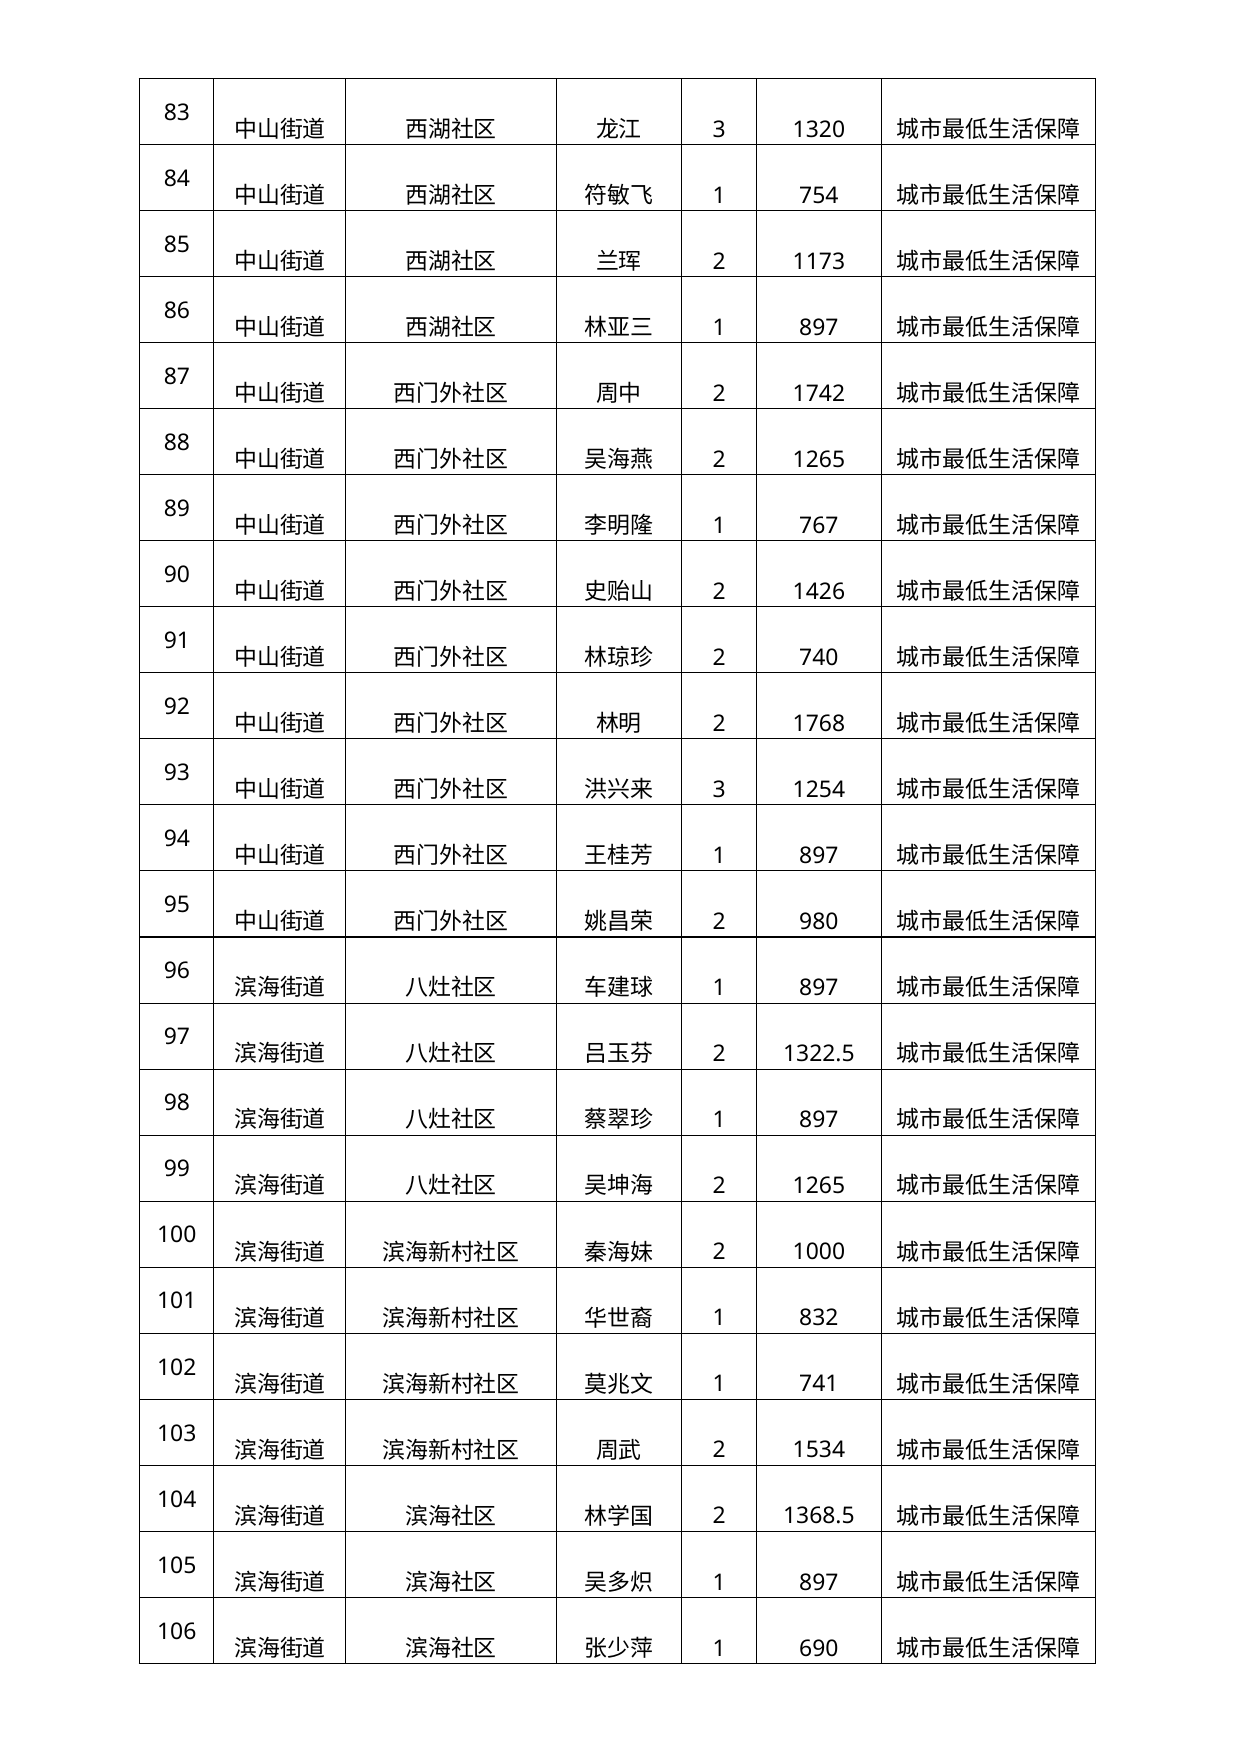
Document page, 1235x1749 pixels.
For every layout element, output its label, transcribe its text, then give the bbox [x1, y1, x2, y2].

table_cell 吴多炽 [557, 1532, 681, 1597]
table_cell 城市最低生活保障 [882, 938, 1095, 1002]
table_cell 华世裔 [557, 1268, 681, 1333]
table_cell 104 [140, 1466, 213, 1531]
table_cell 城市最低生活保障 [882, 541, 1095, 606]
table_cell 城市最低生活保障 [882, 1070, 1095, 1134]
table_cell 94 [140, 805, 213, 870]
table_cell 92 [140, 673, 213, 738]
table_cell 滨海街道 [214, 1466, 345, 1531]
table_cell 滨海新村社区 [346, 1334, 556, 1399]
table_cell 897 [757, 1532, 881, 1597]
table_cell 林明 [557, 673, 681, 738]
table_cell 城市最低生活保障 [882, 1334, 1095, 1399]
table_cell 城市最低生活保障 [882, 871, 1095, 936]
table_cell 87 [140, 343, 213, 408]
table_cell 1 [682, 1268, 756, 1333]
table_cell 西门外社区 [346, 673, 556, 738]
table_cell 中山街道 [214, 475, 345, 540]
table_cell 城市最低生活保障 [882, 607, 1095, 672]
table_cell 2 [682, 1400, 756, 1465]
table_cell 754 [757, 145, 881, 210]
table_cell 1 [682, 805, 756, 870]
table_cell 滨海街道 [214, 1268, 345, 1333]
table_cell 兰珲 [557, 211, 681, 276]
table_cell 西湖社区 [346, 277, 556, 342]
table_cell 1000 [757, 1202, 881, 1267]
table_cell 城市最低生活保障 [882, 1532, 1095, 1597]
table_cell 91 [140, 607, 213, 672]
table_cell 秦海妹 [557, 1202, 681, 1267]
table_cell 八灶社区 [346, 1004, 556, 1068]
table_cell 84 [140, 145, 213, 210]
table_cell 897 [757, 277, 881, 342]
table_cell 中山街道 [214, 409, 345, 474]
table_cell 2 [682, 409, 756, 474]
table_cell 1742 [757, 343, 881, 408]
table_cell 980 [757, 871, 881, 936]
table_cell 2 [682, 343, 756, 408]
table_cell 滨海社区 [346, 1532, 556, 1597]
table_cell 林亚三 [557, 277, 681, 342]
table_cell 滨海新村社区 [346, 1202, 556, 1267]
table_cell 滨海街道 [214, 1400, 345, 1465]
table_cell 690 [757, 1598, 881, 1663]
table_cell 96 [140, 938, 213, 1002]
table_cell 姚昌荣 [557, 871, 681, 936]
table_cell 中山街道 [214, 541, 345, 606]
table_cell 吴坤海 [557, 1136, 681, 1201]
table_cell 1265 [757, 409, 881, 474]
table_cell 城市最低生活保障 [882, 1136, 1095, 1201]
table_cell 八灶社区 [346, 1070, 556, 1134]
table_cell 西门外社区 [346, 409, 556, 474]
table_cell 龙江 [557, 79, 681, 144]
table_cell 西门外社区 [346, 343, 556, 408]
table_cell 89 [140, 475, 213, 540]
table_cell 城市最低生活保障 [882, 1202, 1095, 1267]
table_cell 85 [140, 211, 213, 276]
table_cell 中山街道 [214, 343, 345, 408]
table_cell 城市最低生活保障 [882, 1466, 1095, 1531]
table_cell 中山街道 [214, 211, 345, 276]
table_cell 滨海街道 [214, 1598, 345, 1663]
table_cell 符敏飞 [557, 145, 681, 210]
table_cell 1426 [757, 541, 881, 606]
table_cell 林学国 [557, 1466, 681, 1531]
table_cell 740 [757, 607, 881, 672]
table_cell 106 [140, 1598, 213, 1663]
table_cell 105 [140, 1532, 213, 1597]
table_cell 城市最低生活保障 [882, 211, 1095, 276]
table_cell 城市最低生活保障 [882, 409, 1095, 474]
table_cell 莫兆文 [557, 1334, 681, 1399]
table_cell 滨海街道 [214, 1004, 345, 1068]
table_cell 2 [682, 211, 756, 276]
table_cell 中山街道 [214, 145, 345, 210]
table_cell 1 [682, 1598, 756, 1663]
table_cell 周武 [557, 1400, 681, 1465]
table_cell 滨海街道 [214, 1202, 345, 1267]
table_cell 城市最低生活保障 [882, 673, 1095, 738]
table_cell 滨海社区 [346, 1466, 556, 1531]
table_cell 1 [682, 938, 756, 1002]
table_cell 1 [682, 277, 756, 342]
table_cell 西门外社区 [346, 541, 556, 606]
table_cell 2 [682, 1136, 756, 1201]
table_cell 1 [682, 1532, 756, 1597]
table_cell 西门外社区 [346, 607, 556, 672]
table_cell 101 [140, 1268, 213, 1333]
table_cell 城市最低生活保障 [882, 1268, 1095, 1333]
table_cell 滨海街道 [214, 938, 345, 1002]
table_cell 2 [682, 541, 756, 606]
table_cell 滨海街道 [214, 1070, 345, 1134]
table_cell 李明隆 [557, 475, 681, 540]
table_cell 城市最低生活保障 [882, 1400, 1095, 1465]
table_cell 滨海新村社区 [346, 1268, 556, 1333]
table_cell 西湖社区 [346, 211, 556, 276]
table_cell 1368.5 [757, 1466, 881, 1531]
table_cell 史贻山 [557, 541, 681, 606]
table_cell 832 [757, 1268, 881, 1333]
table_cell 城市最低生活保障 [882, 277, 1095, 342]
table_cell 897 [757, 938, 881, 1002]
table_cell 1 [682, 1334, 756, 1399]
table_cell 1254 [757, 739, 881, 804]
table_cell 2 [682, 1466, 756, 1531]
table_cell 1534 [757, 1400, 881, 1465]
table_cell 王桂芳 [557, 805, 681, 870]
table_cell 城市最低生活保障 [882, 1598, 1095, 1663]
table_cell 城市最低生活保障 [882, 739, 1095, 804]
table_cell 98 [140, 1070, 213, 1134]
table_cell 3 [682, 739, 756, 804]
table_cell 中山街道 [214, 739, 345, 804]
table_cell 95 [140, 871, 213, 936]
table_cell 897 [757, 805, 881, 870]
table_cell 西门外社区 [346, 739, 556, 804]
table_cell 城市最低生活保障 [882, 343, 1095, 408]
table_cell 西门外社区 [346, 475, 556, 540]
table_cell 滨海新村社区 [346, 1400, 556, 1465]
table_cell 1 [682, 145, 756, 210]
table_cell 中山街道 [214, 805, 345, 870]
table_cell 林琼珍 [557, 607, 681, 672]
table_cell 83 [140, 79, 213, 144]
table_cell 车建球 [557, 938, 681, 1002]
table_cell 中山街道 [214, 673, 345, 738]
table_cell 张少萍 [557, 1598, 681, 1663]
table_cell 蔡翠珍 [557, 1070, 681, 1134]
table_cell 中山街道 [214, 277, 345, 342]
table_cell 吴海燕 [557, 409, 681, 474]
table_cell 100 [140, 1202, 213, 1267]
table_cell 97 [140, 1004, 213, 1068]
table_cell 城市最低生活保障 [882, 475, 1095, 540]
table_cell 2 [682, 1004, 756, 1068]
table_cell 八灶社区 [346, 1136, 556, 1201]
table_cell 2 [682, 1202, 756, 1267]
table_cell 1322.5 [757, 1004, 881, 1068]
table_cell 中山街道 [214, 607, 345, 672]
table_cell 1 [682, 475, 756, 540]
table_cell 滨海街道 [214, 1532, 345, 1597]
table_cell 2 [682, 871, 756, 936]
table_cell 吕玉芬 [557, 1004, 681, 1068]
table_cell 西湖社区 [346, 79, 556, 144]
table_cell 3 [682, 79, 756, 144]
table_cell 897 [757, 1070, 881, 1134]
table_cell 西门外社区 [346, 871, 556, 936]
table_cell 滨海街道 [214, 1334, 345, 1399]
table_cell 1768 [757, 673, 881, 738]
table_cell 中山街道 [214, 871, 345, 936]
table_cell 2 [682, 673, 756, 738]
table_cell 102 [140, 1334, 213, 1399]
table_cell 88 [140, 409, 213, 474]
table_cell 城市最低生活保障 [882, 1004, 1095, 1068]
table_cell 城市最低生活保障 [882, 805, 1095, 870]
table_cell 1173 [757, 211, 881, 276]
table_cell 741 [757, 1334, 881, 1399]
table_cell 1320 [757, 79, 881, 144]
table_cell 西门外社区 [346, 805, 556, 870]
table_cell 1265 [757, 1136, 881, 1201]
table_cell 中山街道 [214, 79, 345, 144]
table_cell 滨海街道 [214, 1136, 345, 1201]
table_cell 103 [140, 1400, 213, 1465]
table_cell 城市最低生活保障 [882, 145, 1095, 210]
table_cell 99 [140, 1136, 213, 1201]
table_cell 城市最低生活保障 [882, 79, 1095, 144]
table_cell 86 [140, 277, 213, 342]
table_cell 767 [757, 475, 881, 540]
table_cell 90 [140, 541, 213, 606]
table_cell 93 [140, 739, 213, 804]
table_cell 2 [682, 607, 756, 672]
table_cell 洪兴来 [557, 739, 681, 804]
table_cell 滨海社区 [346, 1598, 556, 1663]
table_cell 周中 [557, 343, 681, 408]
table_cell 八灶社区 [346, 938, 556, 1002]
table_cell 西湖社区 [346, 145, 556, 210]
table_cell 1 [682, 1070, 756, 1134]
